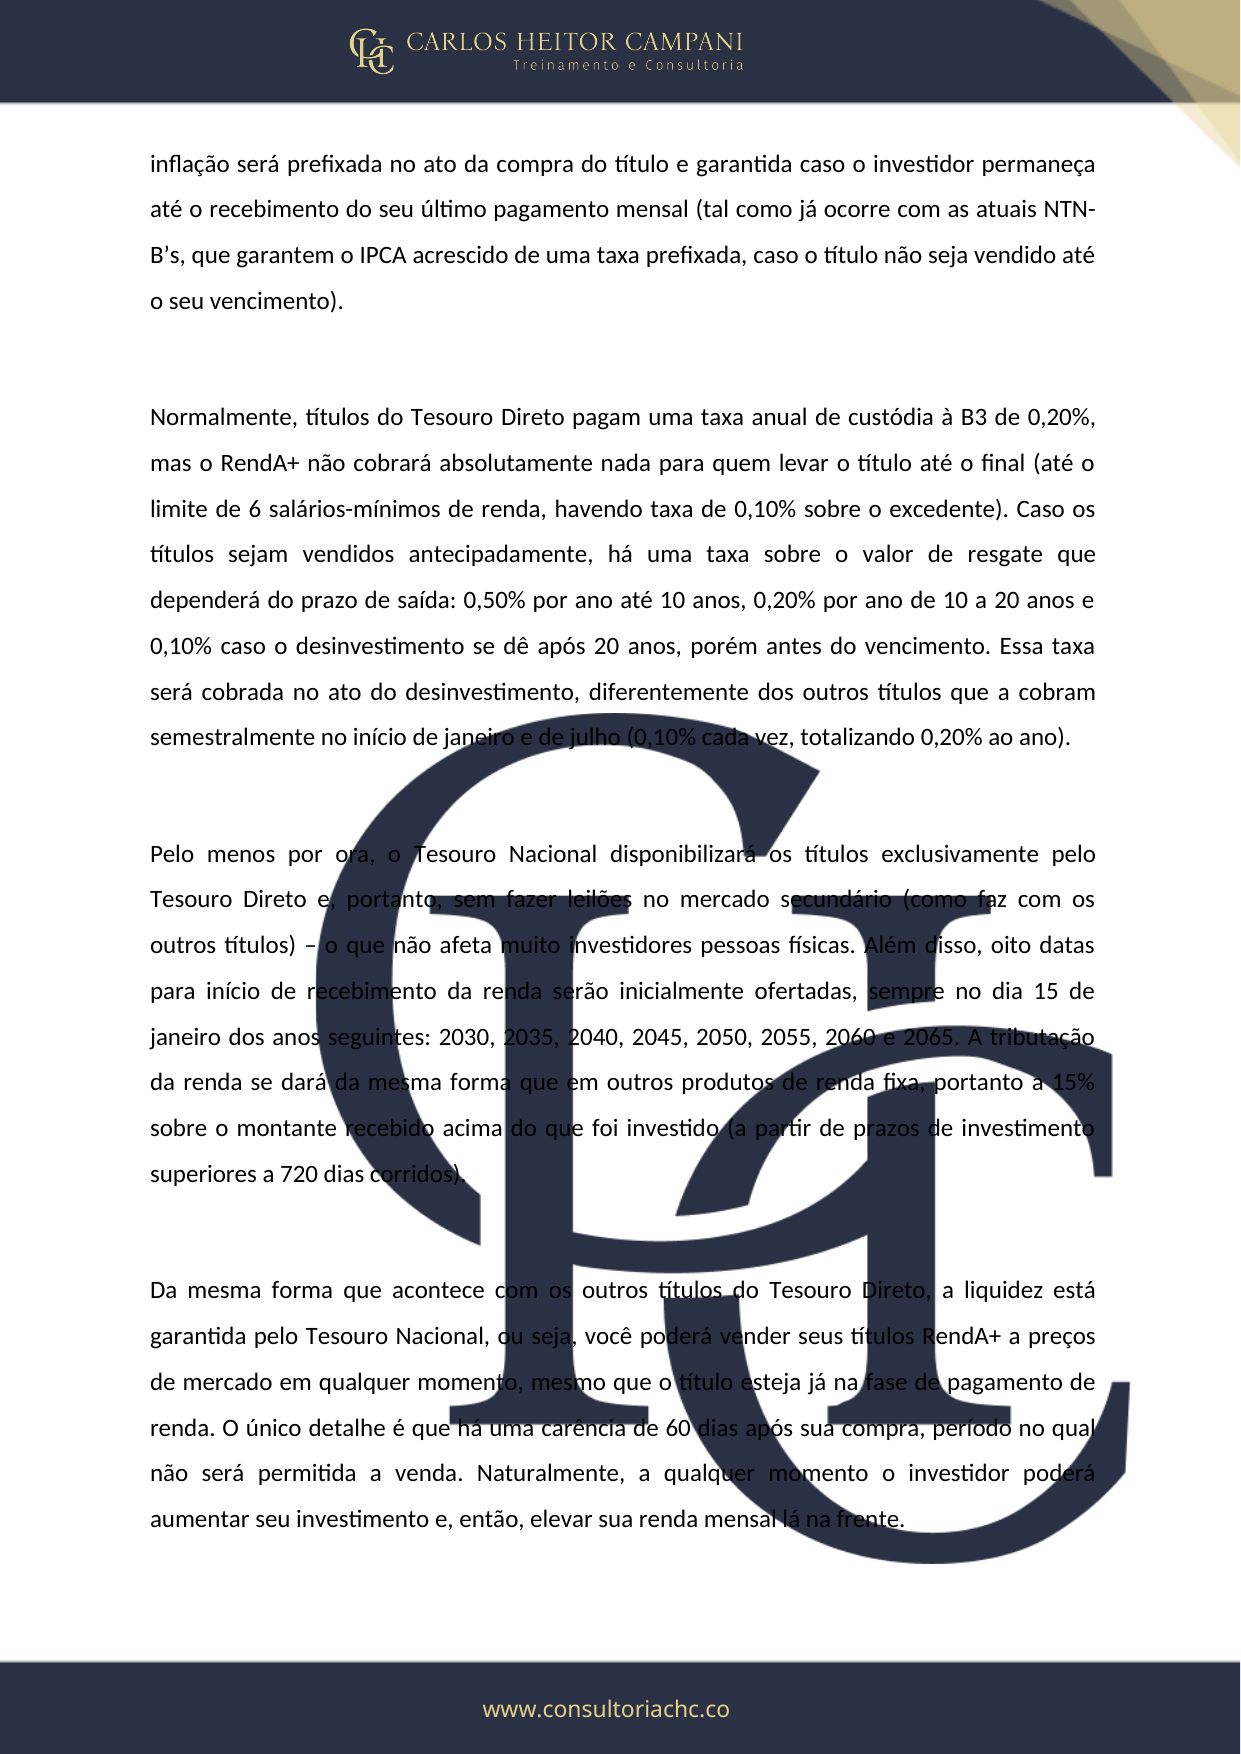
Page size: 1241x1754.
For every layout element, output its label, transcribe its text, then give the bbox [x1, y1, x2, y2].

text Pelo menos por ora, o Tesouro Nacional disponibilizará os títulos exclusivamente pelo Tesouro Direto e, portanto, sem fazer leilões no mercado secundário (como faz com os outros títulos) – o que não afeta muito investidores pessoas físicas. Além disso, oito datas para início de recebimento da renda serão inicialmente ofertadas, sempre no dia 15 de janeiro dos anos seguintes: 2030, 2035, 2040, 2045, 2050, 2055, 2060 e 2065. A tributação da renda se dará da mesma forma que em outros produtos de renda fixa, portanto a 15% sobre o montante recebido acima do que foi investido (a partir de prazos de investimento superiores a 720 dias corridos). [150, 838, 1097, 1188]
picture [0, 0, 1241, 1754]
text Da mesma forma que acontece com os outros títulos do Tesouro Direto, a liquidez está garantida pelo Tesouro Nacional, ou seja, você poderá vender seus títulos RendA+ a preços de mercado em qualquer momento, mesmo que o título esteja já na fase de pagamento de renda. O único detalhe é que há uma carência de 60 dias após sua compra, período no qual não será permitida a venda. Naturalmente, a qualquer momento o investidor poderá aumentar seu investimento e, então, elevar sua renda mensal lá na frente. [150, 1274, 1097, 1534]
text Normalmente, títulos do Tesouro Direto pagam uma taxa anual de custódia à B3 de 0,20%, mas o RendA+ não cobrará absolutamente nada para quem levar o título até o final (até o limite de 6 salários-mínimos de renda, havendo taxa de 0,10% sobre o excedente). Caso os títulos sejam vendidos antecipadamente, há uma taxa sobre o valor de resgate que dependerá do prazo de saída: 0,50% por ano até 10 anos, 0,20% por ano de 10 a 20 anos e 0,10% caso o desinvestimento se dê após 20 anos, porém antes do vencimento. Essa taxa será cobrada no ato do desinvestimento, diferentemente dos outros títulos que a cobram semestralmente no início de janeiro e de julho (0,10% cada vez, totalizando 0,20% ao ano). [150, 401, 1097, 752]
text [150, 148, 1097, 315]
